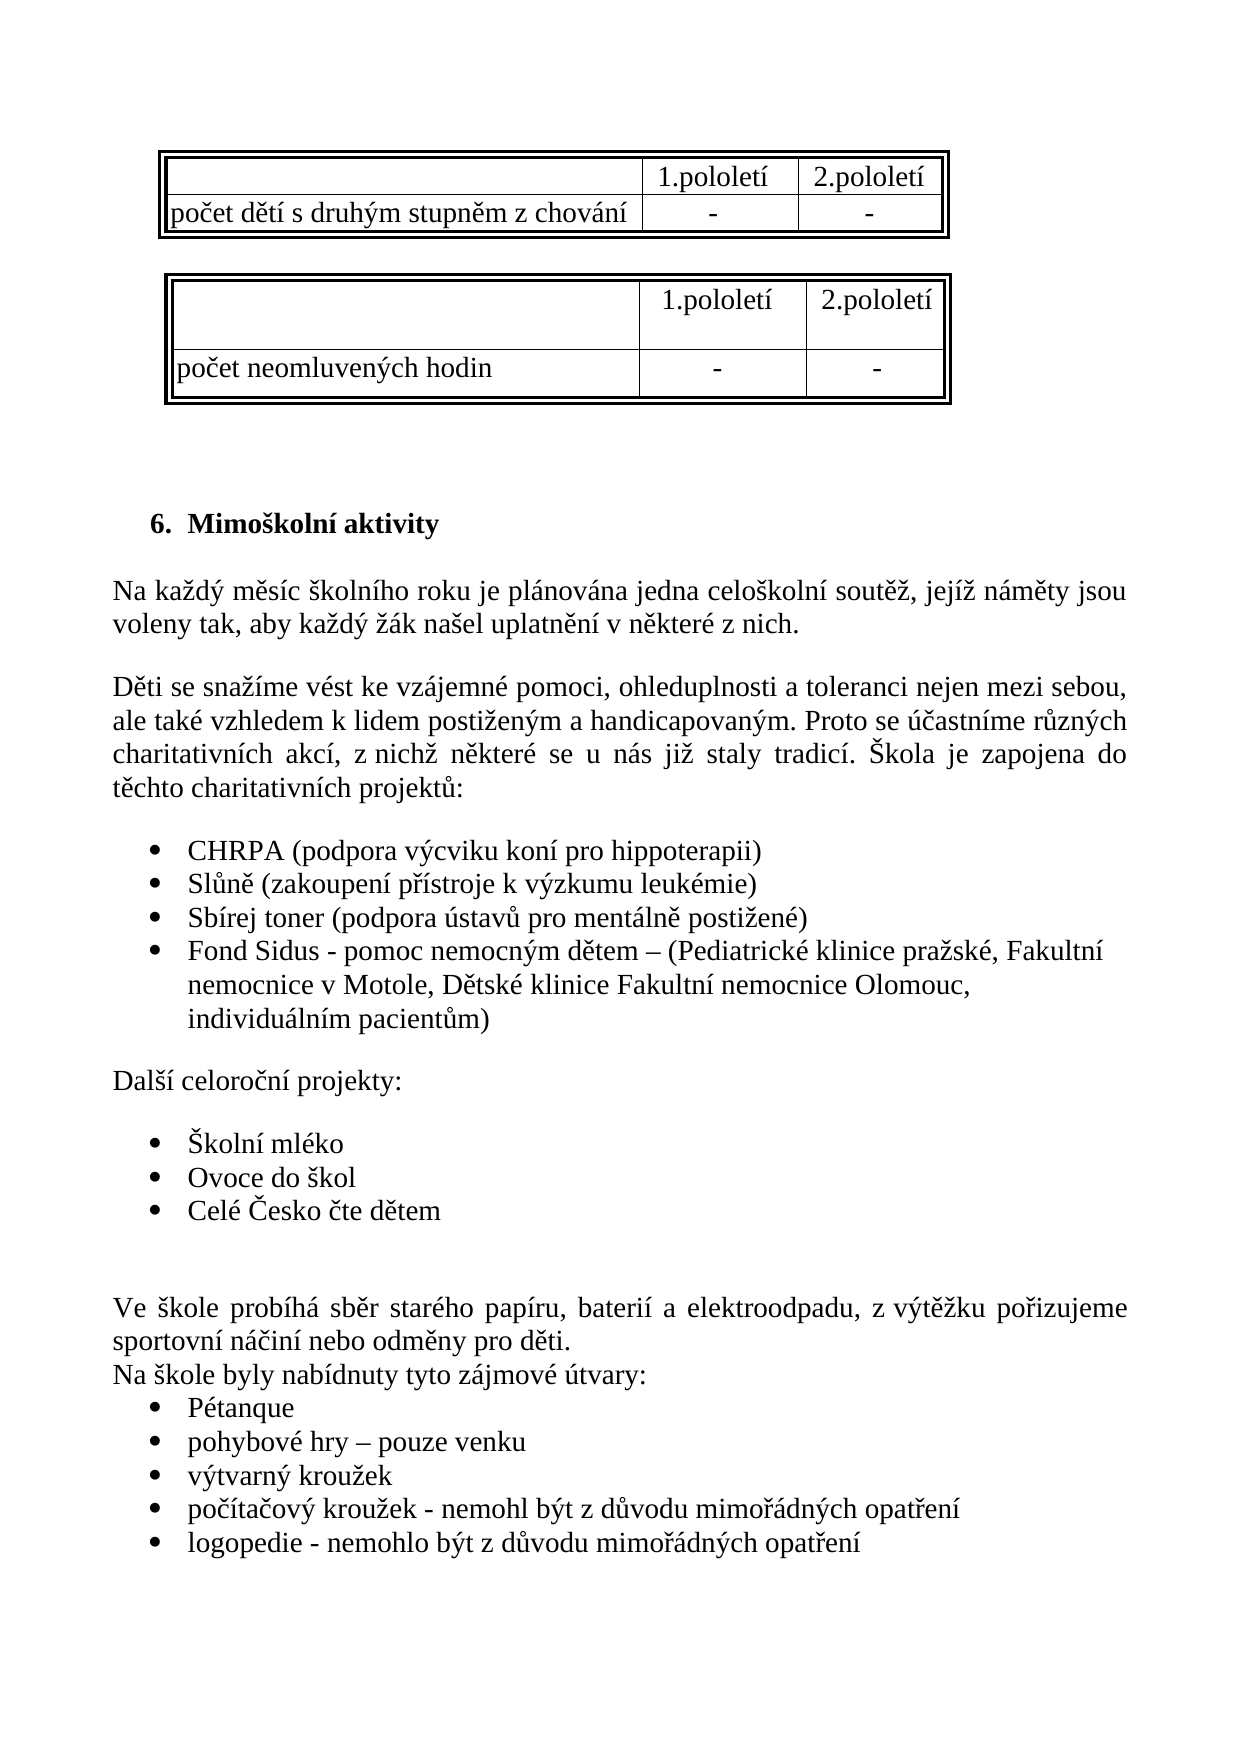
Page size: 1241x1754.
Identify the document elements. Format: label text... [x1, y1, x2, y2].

table_cell - [640, 350, 806, 396]
table_cell počet dětí s druhým stupněm z chování [168, 195, 642, 230]
list výtvarný kroužek [150, 1458, 1128, 1491]
list Fond Sidus - pomoc nemocným dětem – (Pediatrické klinice pražské, Fakultní nemocnice v Motole, Dětské klinice Fakultní nemocnice Olomouc, individuálním pacientům) [150, 933, 1128, 1034]
text Na každý měsíc školního roku je plánována jedna celoškolní soutěž, jejíž náměty jsou voleny tak, aby každý žák našel uplatnění v některé z nich. [112, 573, 1128, 640]
text Děti se snažíme vést ke vzájemné pomoci, ohleduplnosti a toleranci nejen mezi sebou, ale také vzhledem k lidem postiženým a handicapovaným. Proto se účastníme různých charitativních akcí, z nichž některé se u nás již staly tradicí. Škola je zapojena do těchto charitativních projektů: [112, 669, 1128, 803]
list Slůně (zakoupení přístroje k výzkumu leukémie) [150, 866, 1128, 900]
list Pétanque [150, 1390, 1128, 1424]
table_cell počet neomluvených hodin [174, 350, 639, 396]
list Sbírej toner (podpora ústavů pro mentálně postižené) [150, 900, 1128, 933]
table_header 2.pololetí [799, 153, 946, 194]
list Celé Česko čte dětem [150, 1193, 1128, 1227]
list Mimoškolní aktivity [150, 506, 1128, 539]
table_header 2.pololetí [807, 276, 947, 349]
list logopedie - nemohlo být z důvodu mimořádných opatření [150, 1525, 1128, 1559]
text Na škole byly nabídnuty tyto zájmové útvary: [112, 1357, 1128, 1390]
table_cell - [807, 350, 943, 396]
text Ve škole probíhá sběr starého papíru, baterií a elektroodpadu, z výtěžku pořizujeme sportovní náčiní nebo odměny pro děti. [112, 1290, 1128, 1357]
table_header 1.pololetí [643, 159, 798, 194]
list Školní mléko [150, 1126, 1128, 1160]
table_header [163, 153, 642, 194]
table_header [169, 276, 639, 349]
list počítačový kroužek - nemohl být z důvodu mimořádných opatření [150, 1491, 1128, 1525]
table_cell - [799, 195, 941, 230]
table_cell - [643, 195, 798, 230]
list CHRPA (podpora výcviku koní pro hippoterapii) [150, 833, 1128, 866]
list pohybové hry – pouze venku [150, 1424, 1128, 1458]
text Další celoroční projekty: [112, 1063, 1128, 1097]
table_header 1.pololetí [640, 282, 806, 349]
list Ovoce do škol [150, 1160, 1128, 1193]
